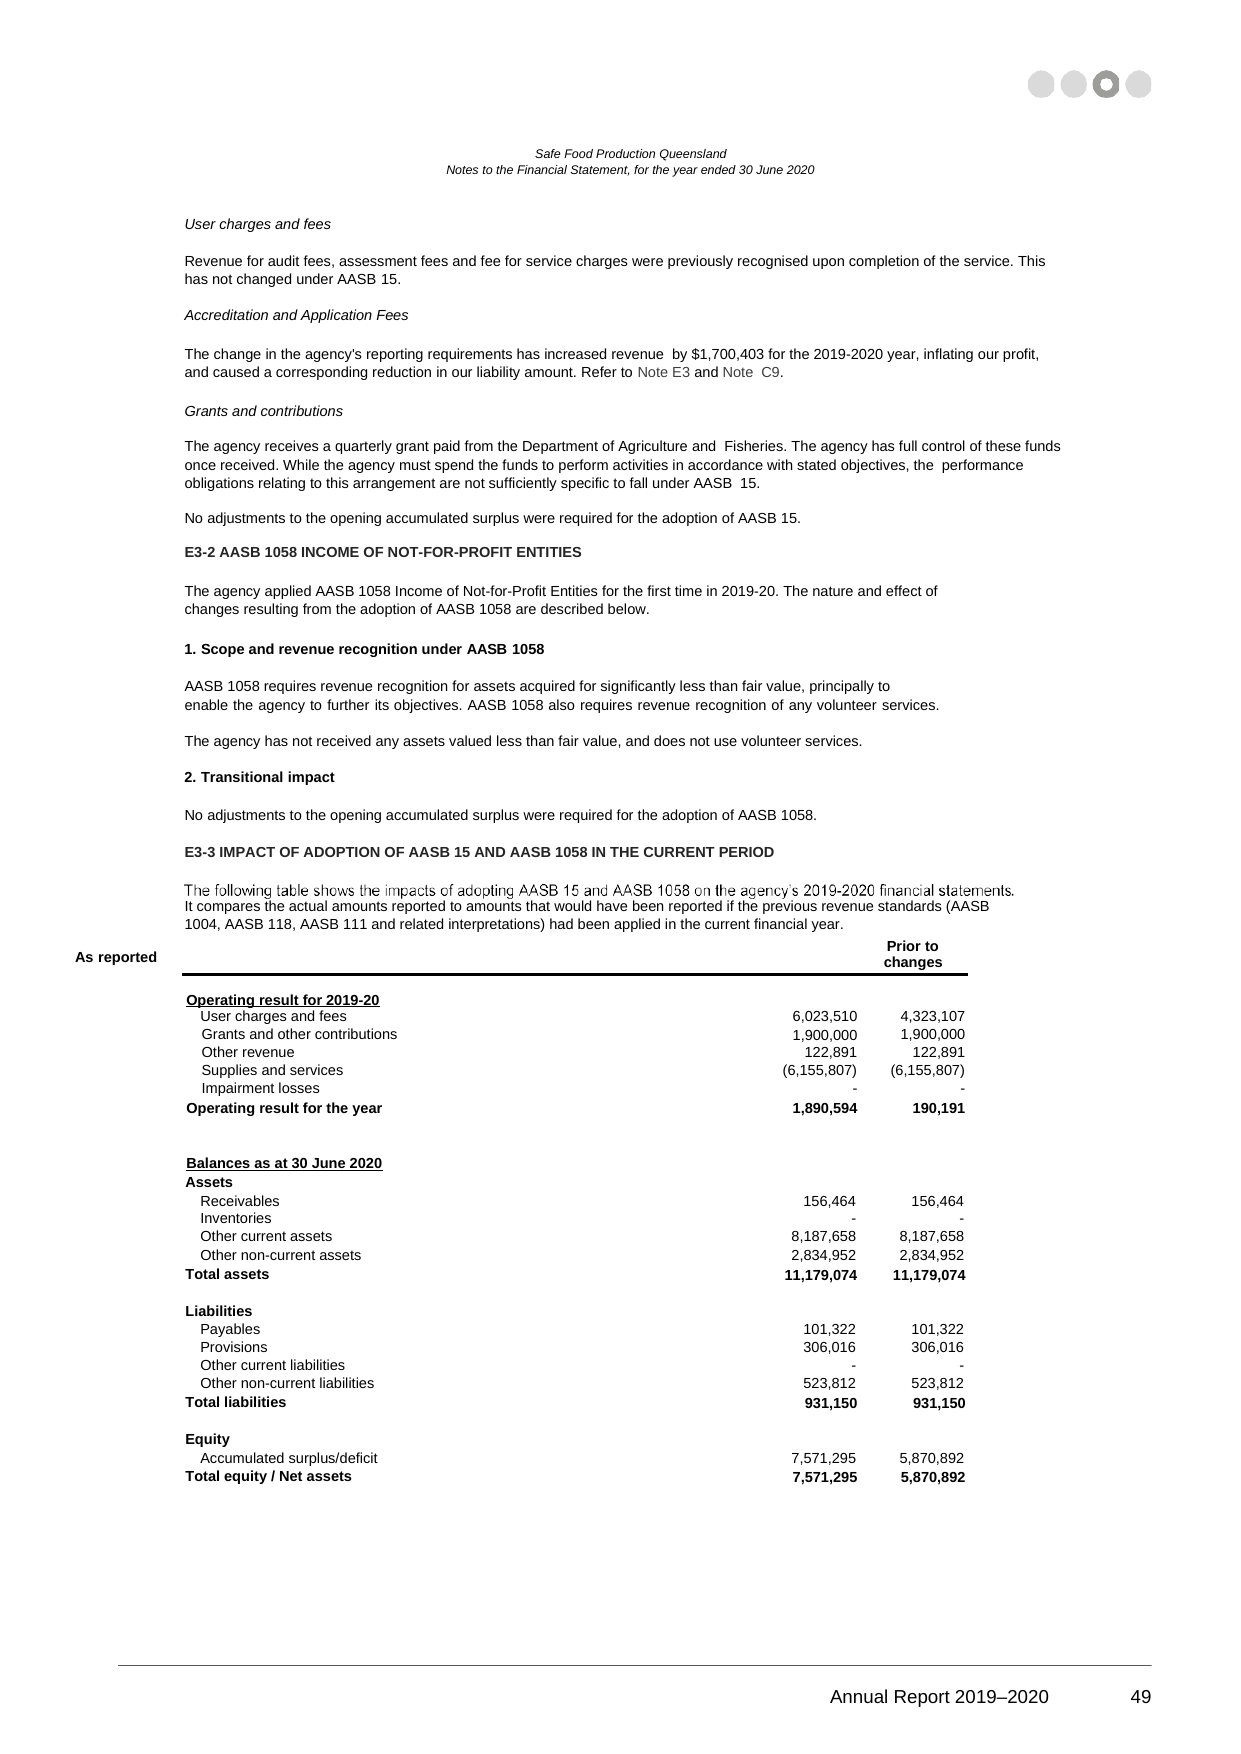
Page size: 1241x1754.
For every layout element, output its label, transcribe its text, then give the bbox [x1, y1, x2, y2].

text Grants and contributions [184, 402, 1167, 419]
text The agency applied AASB 1058 Income of Not-for-Profit Entities for the first time in 2019-20. The nature and effect of changes resulting from the adoption of AASB 1058 are described below. [184, 582, 949, 618]
text E3-2 AASB 1058 INCOME OF NOT-FOR-PROFIT ENTITIES [184, 544, 1167, 561]
text Accreditation and Application Fees [184, 307, 1167, 324]
picture [1027, 70, 1055, 98]
text The agency has not received any assets valued less than fair value, and does not use volunteer services. [184, 732, 1167, 749]
text Safe Food Production Queensland [206, 147, 1057, 161]
picture [1092, 70, 1120, 98]
text No adjustments to the opening accumulated surplus were required for the adoption of AASB 1058. [184, 806, 1167, 823]
text User charges and fees [184, 216, 1167, 232]
text No adjustments to the opening accumulated surplus were required for the adoption of AASB 15. [184, 510, 1167, 527]
picture [1060, 70, 1087, 98]
text The agency receives a quarterly grant paid from the Department of Agriculture and Fisheries. The agency has full control of these funds once received. While the agency must spend the funds to perform activities in accordance with stated objectives, the performance obligations relating to this arrangement are not sufficiently specific to fall under AASB 15. [184, 438, 1080, 492]
text 1004, AASB 118, AASB 111 and related interpretations) had been applied in the current financial year. [184, 916, 1167, 932]
text Notes to the Financial Statement, for the year ended 30 June 2020 [206, 162, 1056, 177]
list Scope and revenue recognition under AASB 1058 [184, 640, 1167, 657]
text E3-3 IMPACT OF ADOPTION OF AASB 15 AND AASB 1058 IN THE CURRENT PERIOD [184, 844, 1167, 860]
text AASB 1058 requires revenue recognition for assets acquired for significantly less than fair value, principally to enable the agency to further its objectives. AASB 1058 also requires revenue recognition of any volunteer services. [184, 678, 946, 713]
text The change in the agency's reporting requirements has increased revenue by $1,700,403 for the 2019-2020 year, inflating our profit, and caused a corresponding reduction in our liability amount. Refer to Note E3 and Note C9. [184, 346, 1066, 381]
list Transitional impact [184, 769, 1167, 786]
picture [1125, 70, 1152, 98]
text Revenue for audit fees, assessment fees and fee for service charges were previously recognised upon completion of the service. This has not changed under AASB 15. [184, 252, 1066, 287]
text As reported Prior to [75, 937, 1167, 965]
picture [184, 884, 1011, 899]
